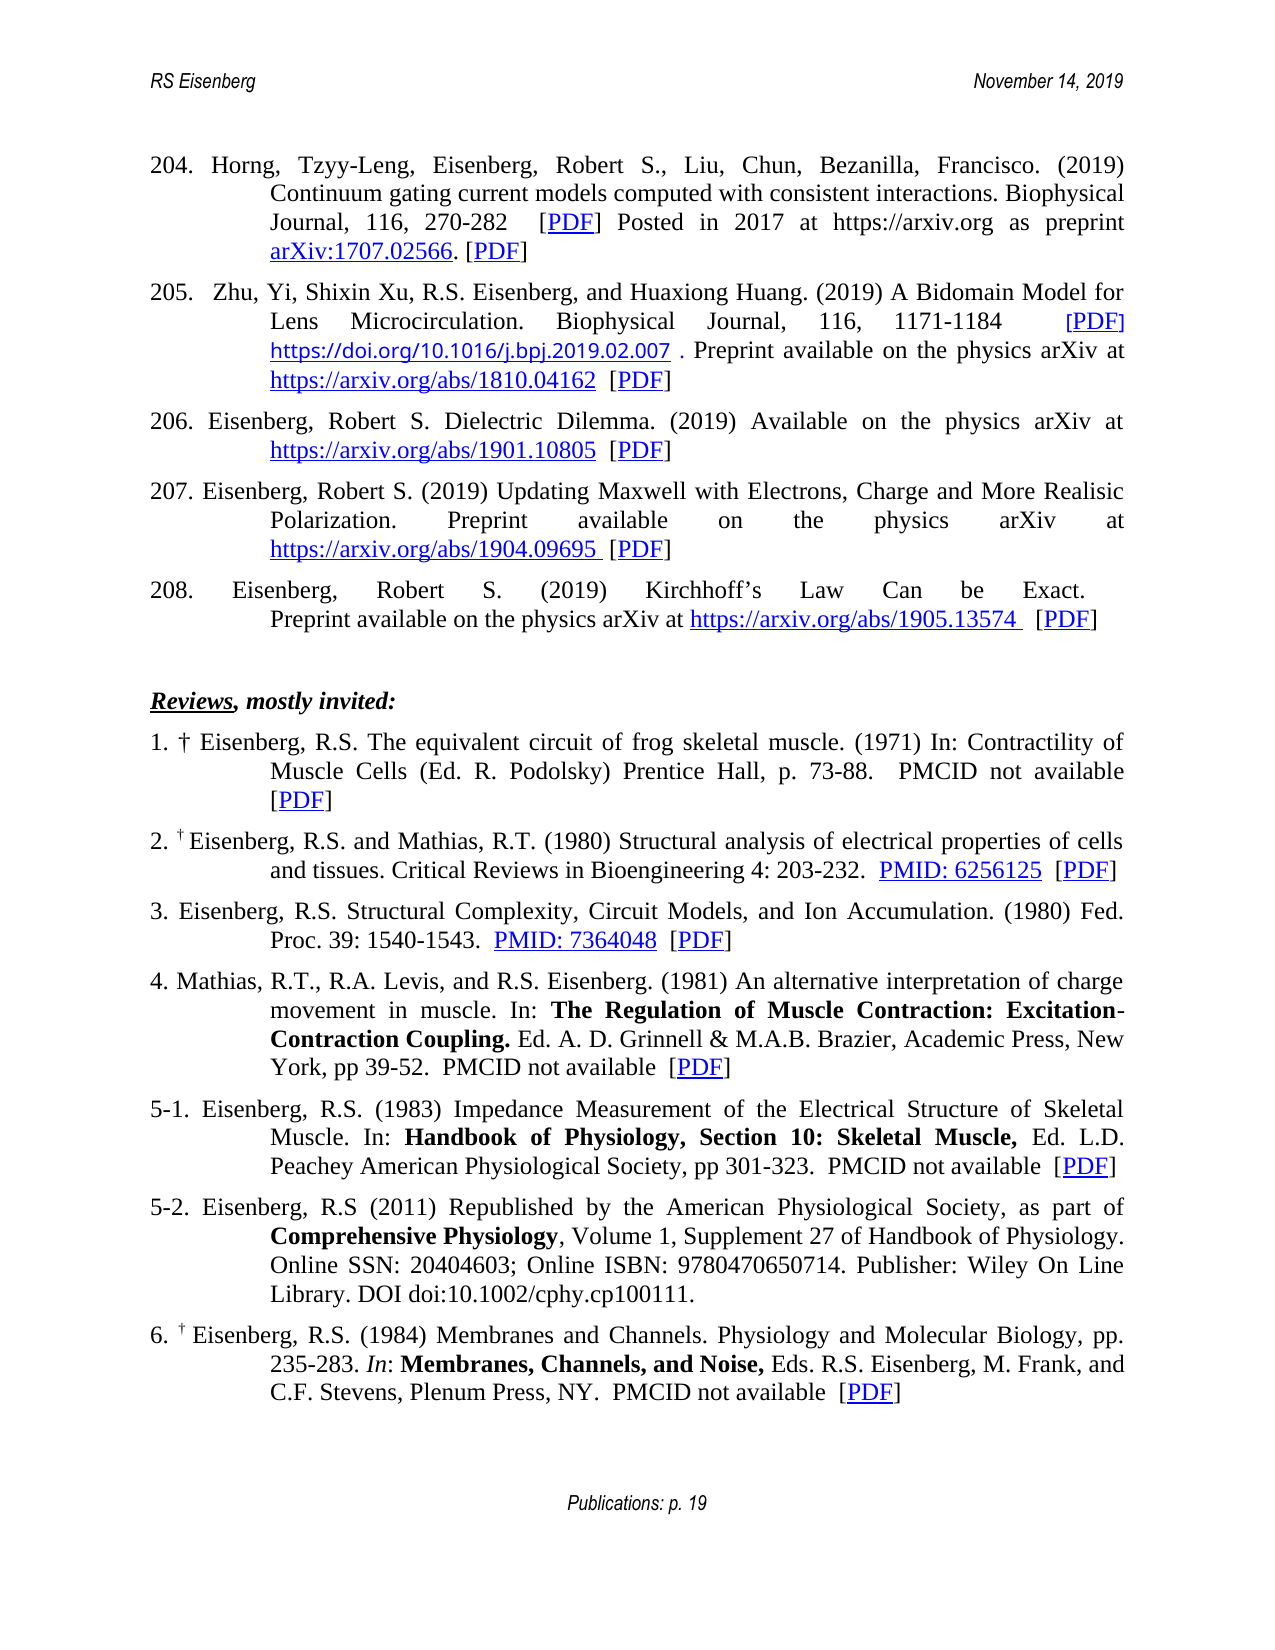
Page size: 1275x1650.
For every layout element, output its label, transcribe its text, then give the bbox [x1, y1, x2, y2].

text 6. † Eisenberg, R.S. (1984) Membranes and Channels. Physiology and Molecular Biology, pp. 235-283. In: Membranes, Channels, and Noise, Eds. R.S. Eisenberg, M. Frank, and C.F. Stevens, Plenum Press, NY. PMCID not available [PDF] [150, 1320, 1125, 1406]
text 3. Eisenberg, R.S. Structural Complexity, Circuit Models, and Ion Accumulation. (1980) Fed. Proc. 39: 1540-1543. PMID: 7364048 [PDF] [150, 896, 1125, 954]
text 4. Mathias, R.T., R.A. Levis, and R.S. Eisenberg. (1981) An alternative interpretation of charge movement in muscle. In: The Regulation of Muscle Contraction: Excitation-Contraction Coupling. Ed. A. D. Grinnell & M.A.B. Brazier, Academic Press, New York, pp 39-52. PMCID not available [PDF] [150, 966, 1125, 1081]
text 207. Eisenberg, Robert S. (2019) Updating Maxwell with Electrons, Charge and More Realisic Polarization. Preprint available on the physics arXiv at https://arxiv.org/abs/1904.09695 [PDF] [150, 476, 1125, 562]
text 2. † Eisenberg, R.S. and Mathias, R.T. (1980) Structural analysis of electrical properties of cells and tissues. Critical Reviews in Bioengineering 4: 203-232. PMID: 6256125 [PDF] [150, 826, 1125, 884]
text Reviews, mostly invited: [150, 686, 1125, 715]
text 204. Horng, Tzyy-Leng, Eisenberg, Robert S., Liu, Chun, Bezanilla, Francisco. (2019) Continuum gating current models computed with consistent interactions. Biophysical Journal, 116, 270-282 [PDF] Posted in 2017 at https://arxiv.org as preprint arXiv:1707.02566. [PDF] [150, 150, 1125, 265]
text 5-1. Eisenberg, R.S. (1983) Impedance Measurement of the Electrical Structure of Skeletal Muscle. In: Handbook of Physiology, Section 10: Skeletal Muscle, Ed. L.D. Peachey American Physiological Society, pp 301-323. PMCID not available [PDF] [150, 1094, 1125, 1180]
text 208. Eisenberg, Robert S. (2019) Kirchhoff’s Law Can be Exact. Preprint available on the physics arXiv at https://arxiv.org/abs/1905.13574 [PDF] [150, 575, 1125, 632]
text 206. Eisenberg, Robert S. Dielectric Dilemma. (2019) Available on the physics arXiv at https://arxiv.org/abs/1901.10805 [PDF] [150, 406, 1125, 464]
text 5-2. Eisenberg, R.S (2011) Republished by the American Physiological Society, as part of Comprehensive Physiology, Volume 1, Supplement 27 of Handbook of Physiology. Online SSN: 20404603; Online ISBN: 9780470650714. Publisher: Wiley On Line Library. DOI doi:10.1002/cphy.cp100111. [150, 1192, 1125, 1307]
text 1. † Eisenberg, R.S. The equivalent circuit of frog skeletal muscle. (1971) In: Contractility of Muscle Cells (Ed. R. Podolsky) Prentice Hall, p. 73-88. PMCID not available [PDF] [150, 727, 1125, 814]
text 205. Zhu, Yi, Shixin Xu, R.S. Eisenberg, and Huaxiong Huang. (2019) A Bidomain Model for Lens Microcirculation. Biophysical Journal, 116, 1171-1184 [PDF] https://doi.org/10.1016/j.bpj.2019.02.007 . Preprint available on the physics arXiv at https://arxiv.org/abs/1810.04162 [PDF] [150, 277, 1125, 394]
